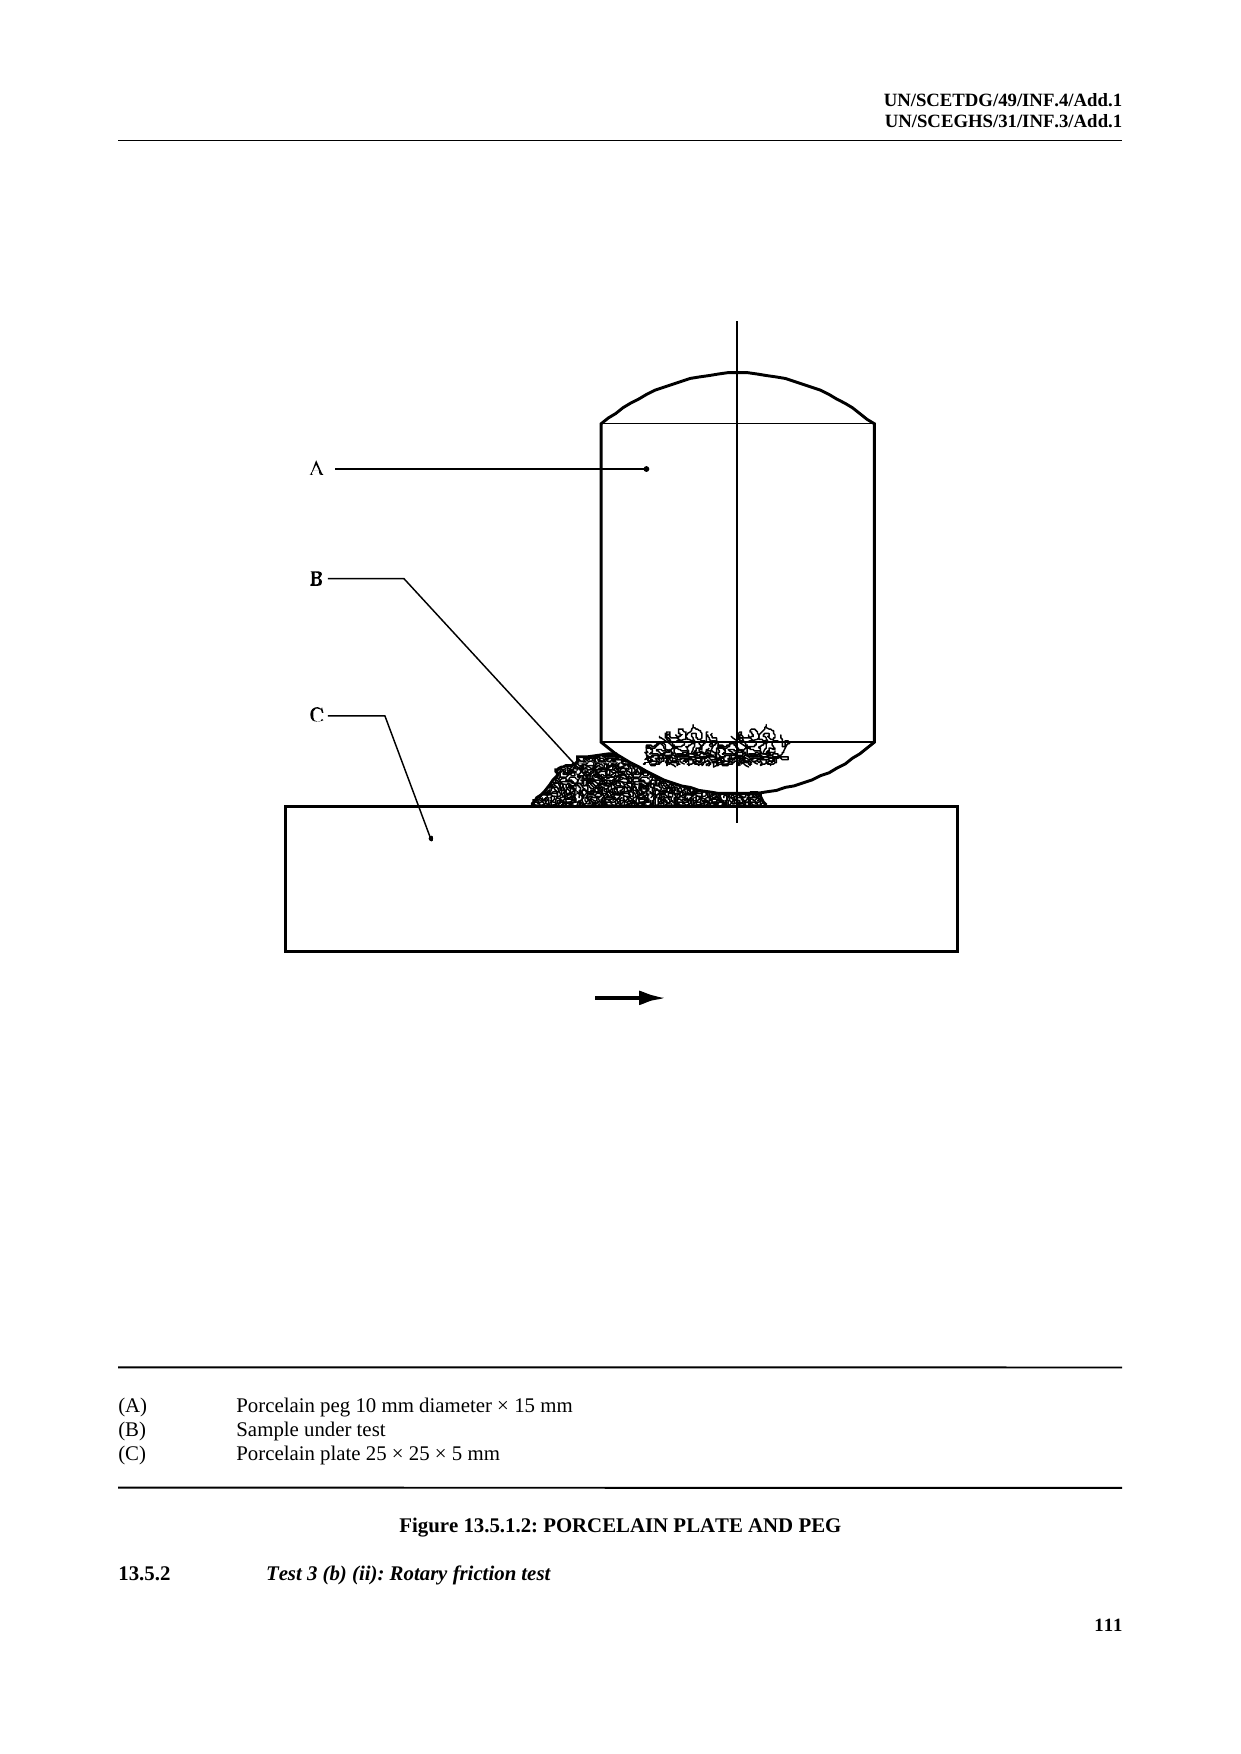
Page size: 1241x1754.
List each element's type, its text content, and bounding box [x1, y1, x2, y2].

subtitle 13.5.2 Test 3 (b) (ii): Rotary friction test [118, 1561, 1122, 1585]
list (A) Porcelain peg 10 mm diameter × 15 mm [118, 1393, 1122, 1417]
list (B) Sample under test [118, 1417, 1122, 1441]
list (C) Porcelain plate 25 × 25 × 5 mm [118, 1441, 1122, 1465]
list Figure 13.5.1.2: PORCELAIN PLATE AND PEG [118, 1513, 1122, 1537]
